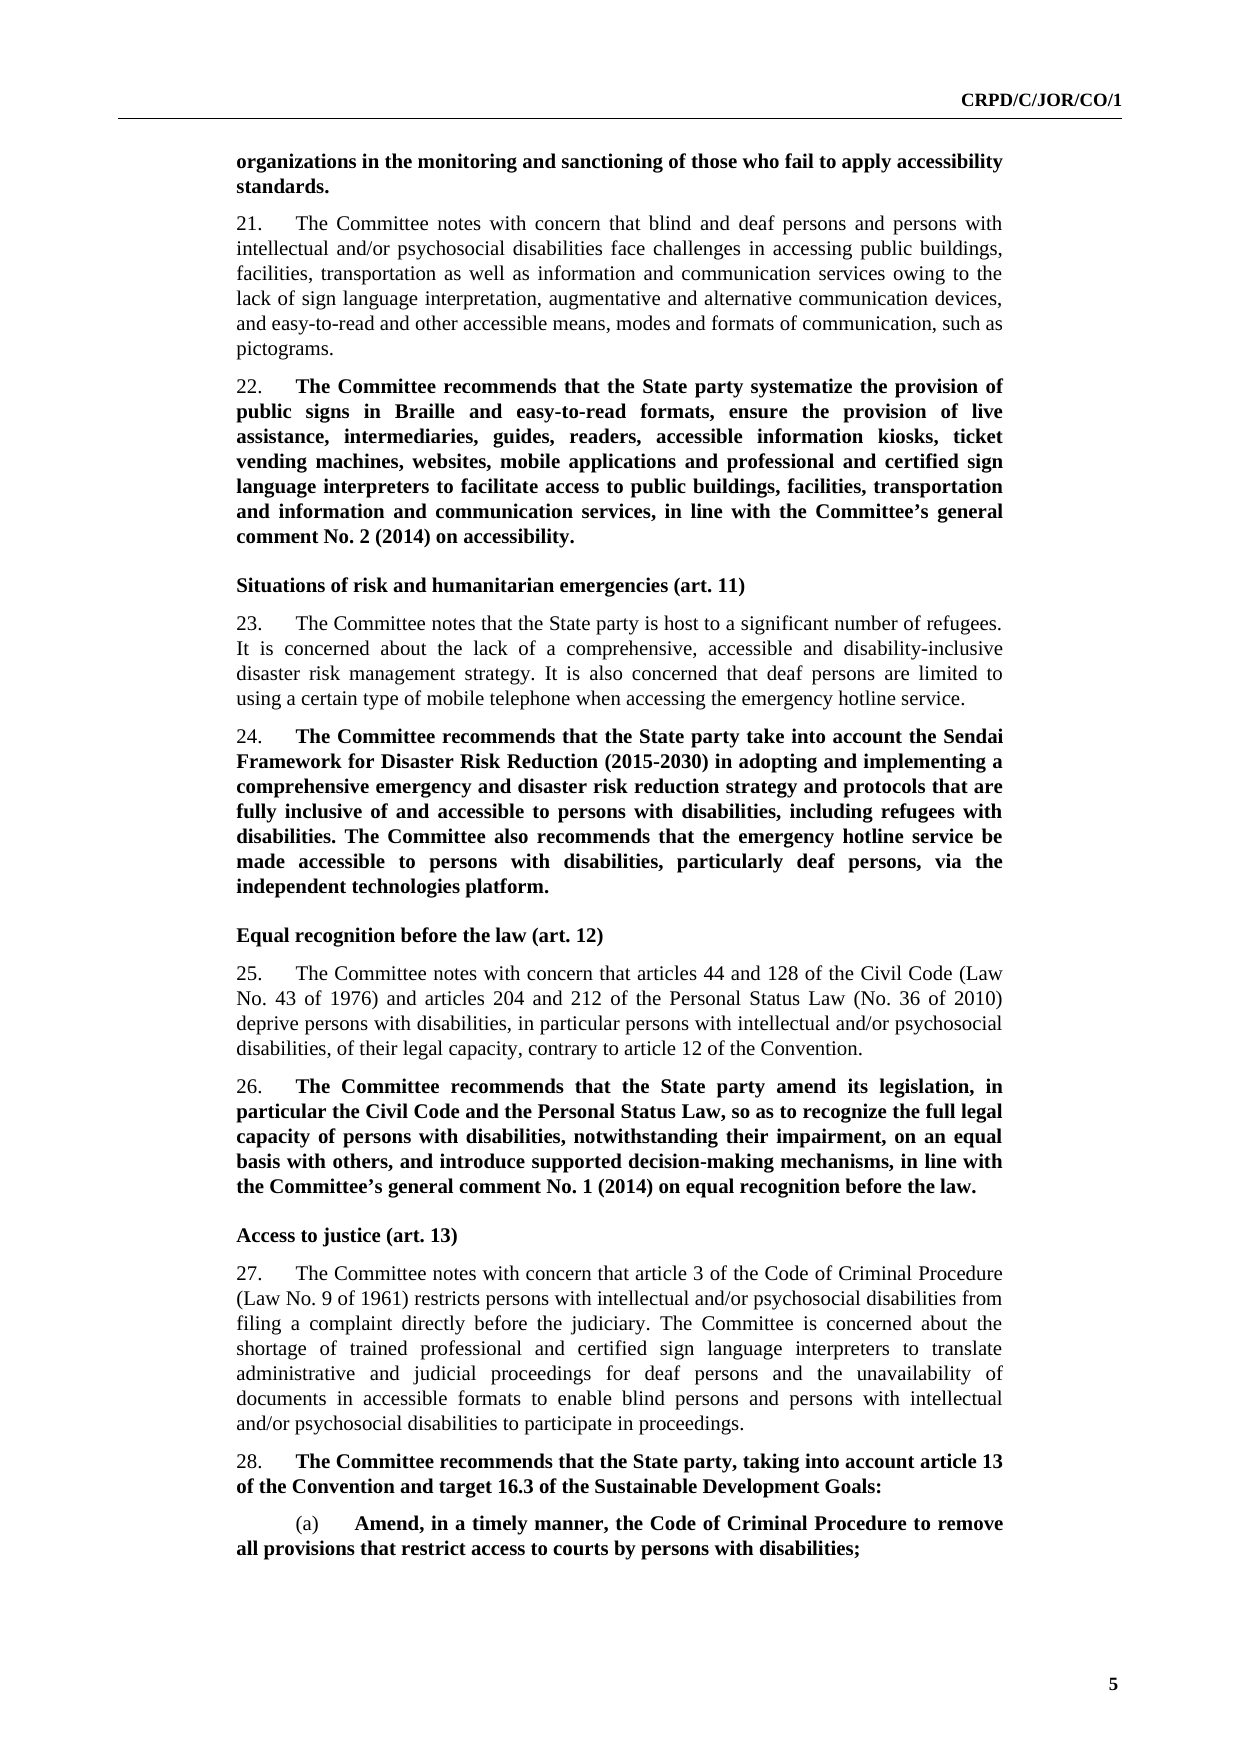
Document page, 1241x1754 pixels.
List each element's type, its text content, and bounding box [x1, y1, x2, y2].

text Situations of risk and humanitarian emergencies (art. 11) [118, 573, 1004, 598]
text 23. The Committee notes that the State party is host to a significant number of refugees. It is concerned about the lack of a comprehensive, accessible and disability-inclusive disaster risk management strategy. It is also concerned that deaf persons are limited to using a certain type of mobile telephone when accessing the emergency hotline service. [236, 610, 1004, 710]
text 25. The Committee notes with concern that articles 44 and 128 of the Civil Code (Law No. 43 of 1976) and articles 204 and 212 of the Personal Status Law (No. 36 of 2010) deprive persons with disabilities, in particular persons with intellectual and/or psychosocial disabilities, of their legal capacity, contrary to article 12 of the Convention. [236, 960, 1004, 1060]
text 21. The Committee notes with concern that blind and deaf persons and persons with intellectual and/or psychosocial disabilities face challenges in accessing public buildings, facilities, transportation as well as information and communication services owing to the lack of sign language interpretation, augmentative and alternative communication devices, and easy-to-read and other accessible means, modes and formats of communication, such as pictograms. [236, 210, 1004, 360]
text (a) Amend, in a timely manner, the Code of Criminal Procedure to remove all provisions that restrict access to courts by persons with disabilities; [236, 1510, 1004, 1560]
text Equal recognition before the law (art. 12) [118, 923, 1004, 948]
text 22. The Committee recommends that the State party systematize the provision of public signs in Braille and easy-to-read formats, ensure the provision of live assistance, intermediaries, guides, readers, accessible information kiosks, ticket vending machines, websites, mobile applications and professional and certified sign language interpreters to facilitate access to public buildings, facilities, transportation and information and communication services, in line with the Committee’s general comment No. 2 (2014) on accessibility. [236, 373, 1004, 548]
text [236, 148, 1004, 198]
text 24. The Committee recommends that the State party take into account the Sendai Framework for Disaster Risk Reduction (2015-2030) in adopting and implementing a comprehensive emergency and disaster risk reduction strategy and protocols that are fully inclusive of and accessible to persons with disabilities, including refugees with disabilities. The Committee also recommends that the emergency hotline service be made accessible to persons with disabilities, particularly deaf persons, via the independent technologies platform. [236, 723, 1004, 898]
text 28. The Committee recommends that the State party, taking into account article 13 of the Convention and target 16.3 of the Sustainable Development Goals: [236, 1448, 1004, 1498]
text 27. The Committee notes with concern that article 3 of the Code of Criminal Procedure (Law No. 9 of 1961) restricts persons with intellectual and/or psychosocial disabilities from filing a complaint directly before the judiciary. The Committee is concerned about the shortage of trained professional and certified sign language interpreters to translate administrative and judicial proceedings for deaf persons and the unavailability of documents in accessible formats to enable blind persons and persons with intellectual and/or psychosocial disabilities to participate in proceedings. [236, 1260, 1004, 1435]
text 26. The Committee recommends that the State party amend its legislation, in particular the Civil Code and the Personal Status Law, so as to recognize the full legal capacity of persons with disabilities, notwithstanding their impairment, on an equal basis with others, and introduce supported decision-making mechanisms, in line with the Committee’s general comment No. 1 (2014) on equal recognition before the law. [236, 1073, 1004, 1198]
text Access to justice (art. 13) [118, 1223, 1004, 1248]
